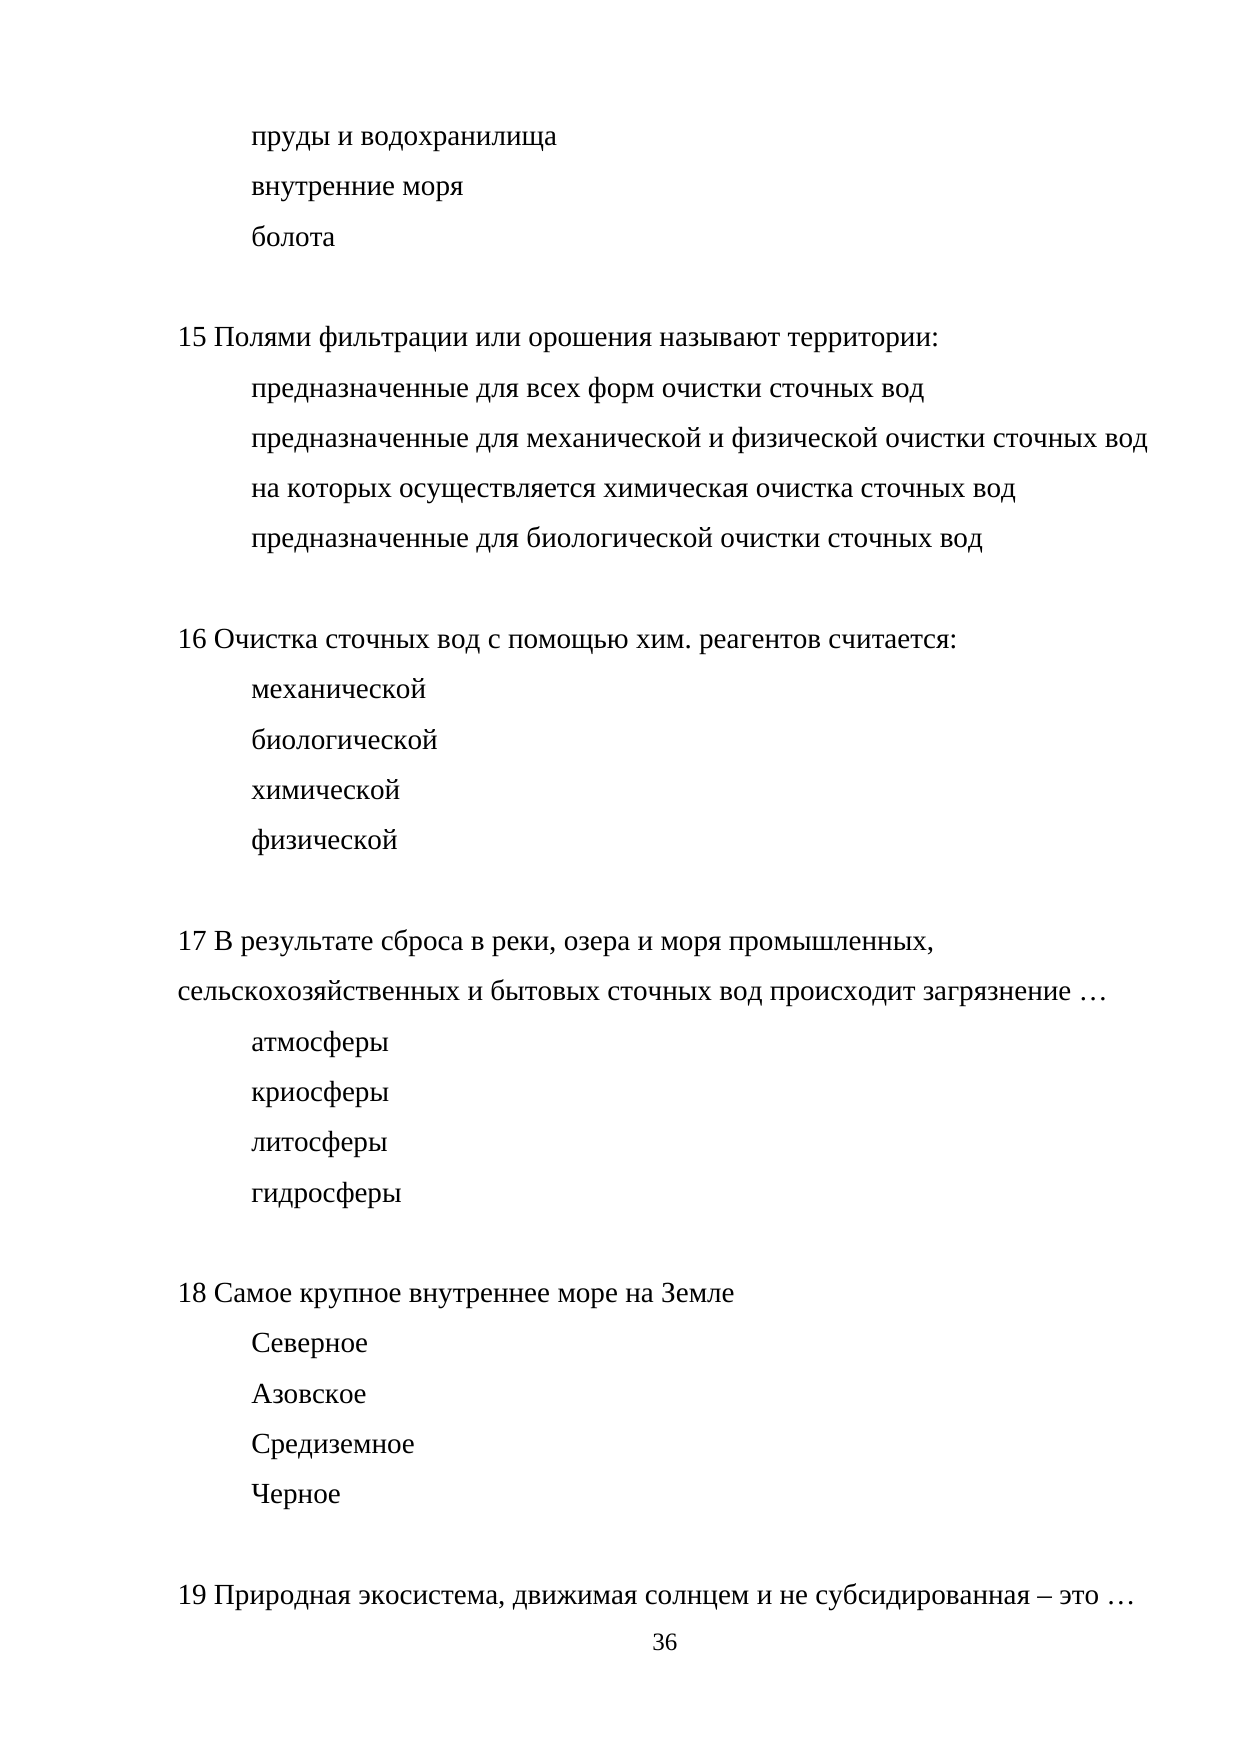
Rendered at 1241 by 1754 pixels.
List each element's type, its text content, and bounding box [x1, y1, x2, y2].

text 19 Природная экосистема, движимая солнцем и не субсидированная – это … [177, 1577, 1152, 1611]
text предназначенные для биологической очистки сточных вод [177, 521, 1152, 554]
text физической [177, 822, 1152, 856]
text болота [177, 219, 1152, 252]
text Северное [177, 1326, 1152, 1359]
text биологической [177, 722, 1152, 755]
text пруды и водохранилища [177, 118, 1152, 152]
text литосферы [177, 1124, 1152, 1158]
text химической [177, 772, 1152, 806]
text атмосферы [177, 1024, 1152, 1057]
text Средиземное [177, 1426, 1152, 1460]
text 15 Полями фильтрации или орошения называют территории: [177, 319, 1152, 353]
text предназначенные для всех форм очистки сточных вод [177, 370, 1152, 403]
text внутренние моря [177, 168, 1152, 202]
text 16 Очистка сточных вод с помощью хим. реагентов считается: [177, 621, 1152, 655]
text Черное [177, 1477, 1152, 1510]
text на которых осуществляется химическая очистка сточных вод [177, 470, 1152, 504]
text криосферы [177, 1074, 1152, 1108]
text предназначенные для механической и физической очистки сточных вод [177, 420, 1152, 453]
text механической [177, 672, 1152, 705]
text Азовское [177, 1376, 1152, 1409]
text гидросферы [177, 1175, 1152, 1208]
text 18 Самое крупное внутреннее море на Земле [177, 1275, 1152, 1309]
text 17 В результате сброса в реки, озера и моря промышленных, сельскохозяйственных и бытовых сточных вод происходит загрязнение … [177, 923, 1152, 1007]
